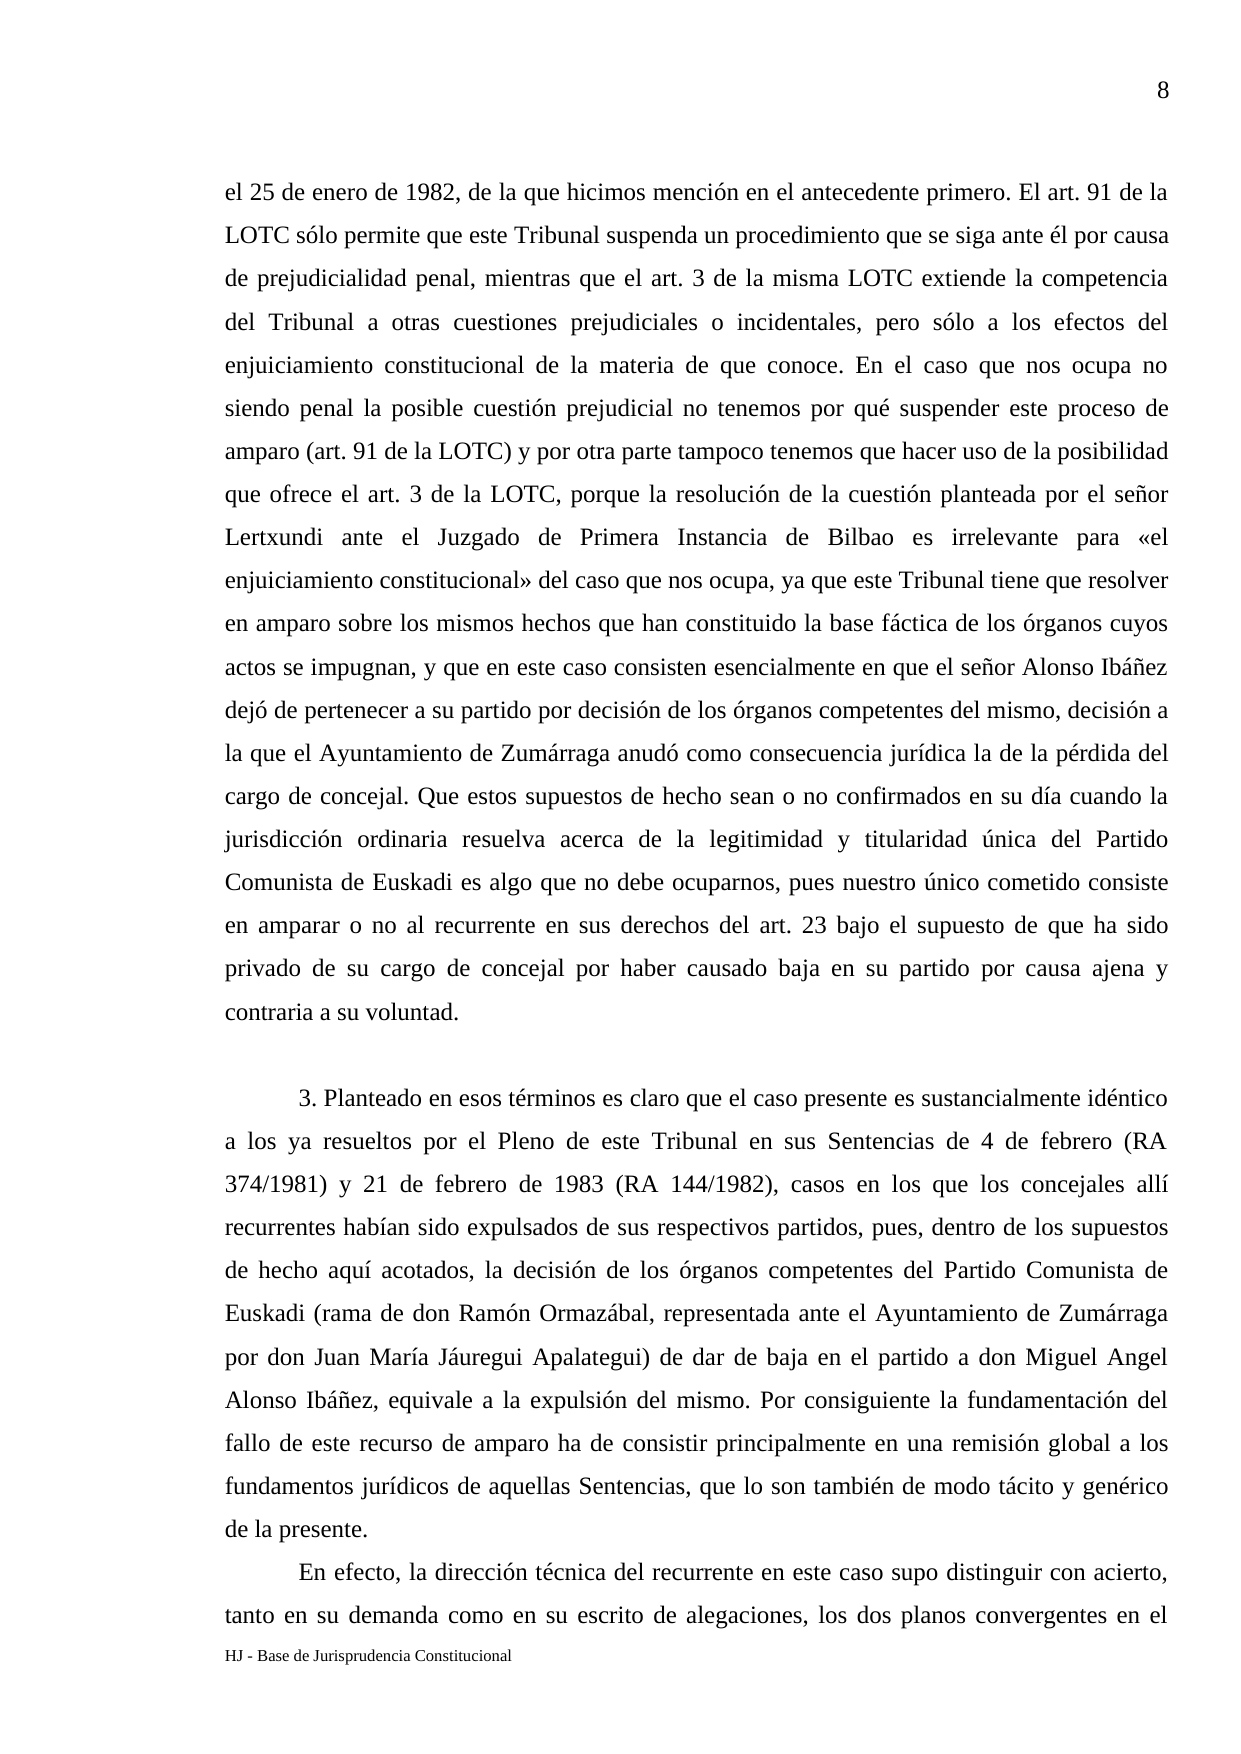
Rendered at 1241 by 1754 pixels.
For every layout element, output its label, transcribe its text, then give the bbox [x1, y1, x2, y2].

text 3. Planteado en esos términos es claro que el caso presente es sustancialmente idéntico a los ya resueltos por el Pleno de este Tribunal en sus Sentencias de 4 de febrero (RA 374/1981) y 21 de febrero de 1983 (RA 144/1982), casos en los que los concejales allí recurrentes habían sido expulsados de sus respectivos partidos, pues, dentro de los supuestos de hecho aquí acotados, la decisión de los órganos competentes del Partido Comunista de Euskadi (rama de don Ramón Ormazábal, representada ante el Ayuntamiento de Zumárraga por don Juan María Jáuregui Apalategui) de dar de baja en el partido a don Miguel Angel Alonso Ibáñez, equivale a la expulsión del mismo. Por consiguiente la fundamentación del fallo de este recurso de amparo ha de consistir principalmente en una remisión global a los fundamentos jurídicos de aquellas Sentencias, que lo son también de modo tácito y genérico de la presente. [224, 1083, 1169, 1543]
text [224, 177, 1169, 1025]
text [224, 1557, 1169, 1629]
